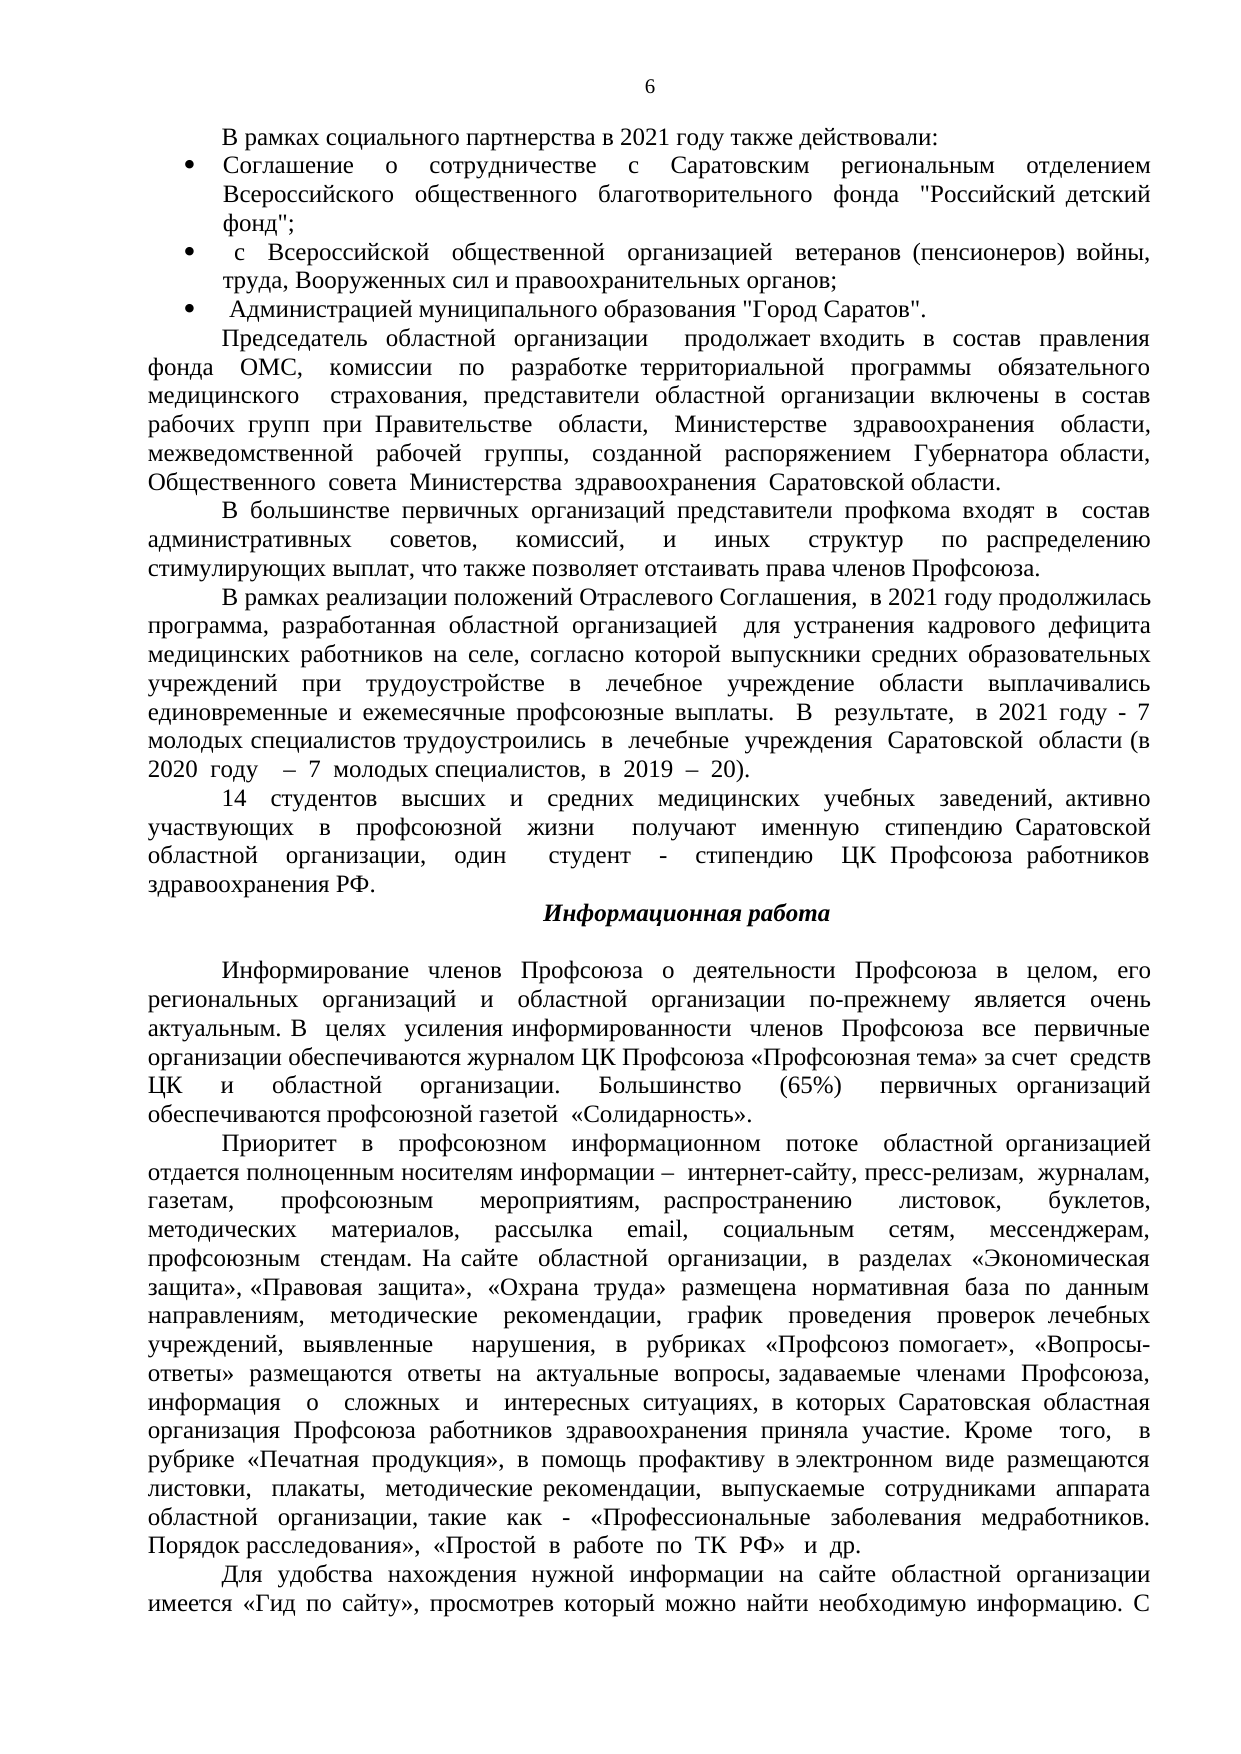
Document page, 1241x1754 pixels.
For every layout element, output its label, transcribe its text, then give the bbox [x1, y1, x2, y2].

text Приоритет в профсоюзном информационном потоке областной организацией отдается полноценным носителям информации – интернет-сайту, пресс-релизам, журналам, газетам, профсоюзным мероприятиям, распространению листовок, буклетов, методических материалов, рассылка email, социальным сетям, мессенджерам, профсоюзным стендам. На сайте областной организации, в разделах «Экономическая защита», «Правовая защита», «Охрана труда» размещена нормативная база по данным направлениям, методические рекомендации, график проведения проверок лечебных учреждений, выявленные нарушения, в рубриках «Профсоюз помогает», «Вопросы-ответы» размещаются ответы на актуальные вопросы, задаваемые членами Профсоюза, информация о сложных и интересных ситуациях, в которых Саратовская областная организация Профсоюза работников здравоохранения приняла участие. Кроме того, в рубрике «Печатная продукция», в помощь профактиву в электронном виде размещаются листовки, плакаты, методические рекомендации, выпускаемые сотрудниками аппарата областной организации, такие как - «Профессиональные заболевания медработников. Порядок расследования», «Простой в работе по ТК РФ» и др. [148, 1128, 1152, 1559]
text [148, 1559, 1152, 1617]
text Председатель областной организации продолжает входить в состав правления фонда ОМС, комиссии по разработке территориальной программы обязательного медицинского страхования, представители областной организации включены в состав рабочих групп при Правительстве области, Министерстве здравоохранения области, межведомственной рабочей группы, созданной распоряжением Губернатора области, Общественного совета Министерства здравоохранения Саратовской области. [148, 323, 1152, 496]
list Администрацией муниципального образования "Город Саратов". [185, 294, 1152, 323]
text 14 студентов высших и средних медицинских учебных заведений, активно участвующих в профсоюзной жизни получают именную стипендию Саратовской областной организации, один студент - стипендию ЦК Профсоюза работников здравоохранения РФ. [148, 783, 1152, 898]
text В рамках реализации положений Отраслевого Соглашения, в 2021 году продолжилась программа, разработанная областной организацией для устранения кадрового дефицита медицинских работников на селе, согласно которой выпускники средних образовательных учреждений при трудоустройстве в лечебное учреждение области выплачивались единовременные и ежемесячные профсоюзные выплаты. В результате, в 2021 году - 7 молодых специалистов трудоустроились в лечебные учреждения Саратовской области (в 2020 году – 7 молодых специалистов, в 2019 – 20). [148, 582, 1152, 783]
text В большинстве первичных организаций представители профкома входят в состав административных советов, комиссий, и иных структур по распределению стимулирующих выплат, что также позволяет отстаивать права членов Профсоюза. [148, 496, 1152, 582]
list с Всероссийской общественной организацией ветеранов (пенсионеров) войны, труда, Вооруженных сил и правоохранительных органов; [185, 237, 1152, 294]
list Соглашение о сотрудничестве с Саратовским региональным отделением Всероссийского общественного благотворительного фонда "Российский детский фонд"; [185, 151, 1152, 237]
text В рамках социального партнерства в 2021 году также действовали: [148, 122, 1152, 151]
text Информационная работа [148, 898, 1152, 927]
text Информирование членов Профсоюза о деятельности Профсоюза в целом, его региональных организаций и областной организации по-прежнему является очень актуальным. В целях усиления информированности членов Профсоюза все первичные организации обеспечиваются журналом ЦК Профсоюза «Профсоюзная тема» за счет средств ЦК и областной организации. Большинство (65%) первичных организаций обеспечиваются профсоюзной газетой «Солидарность». [148, 956, 1152, 1128]
